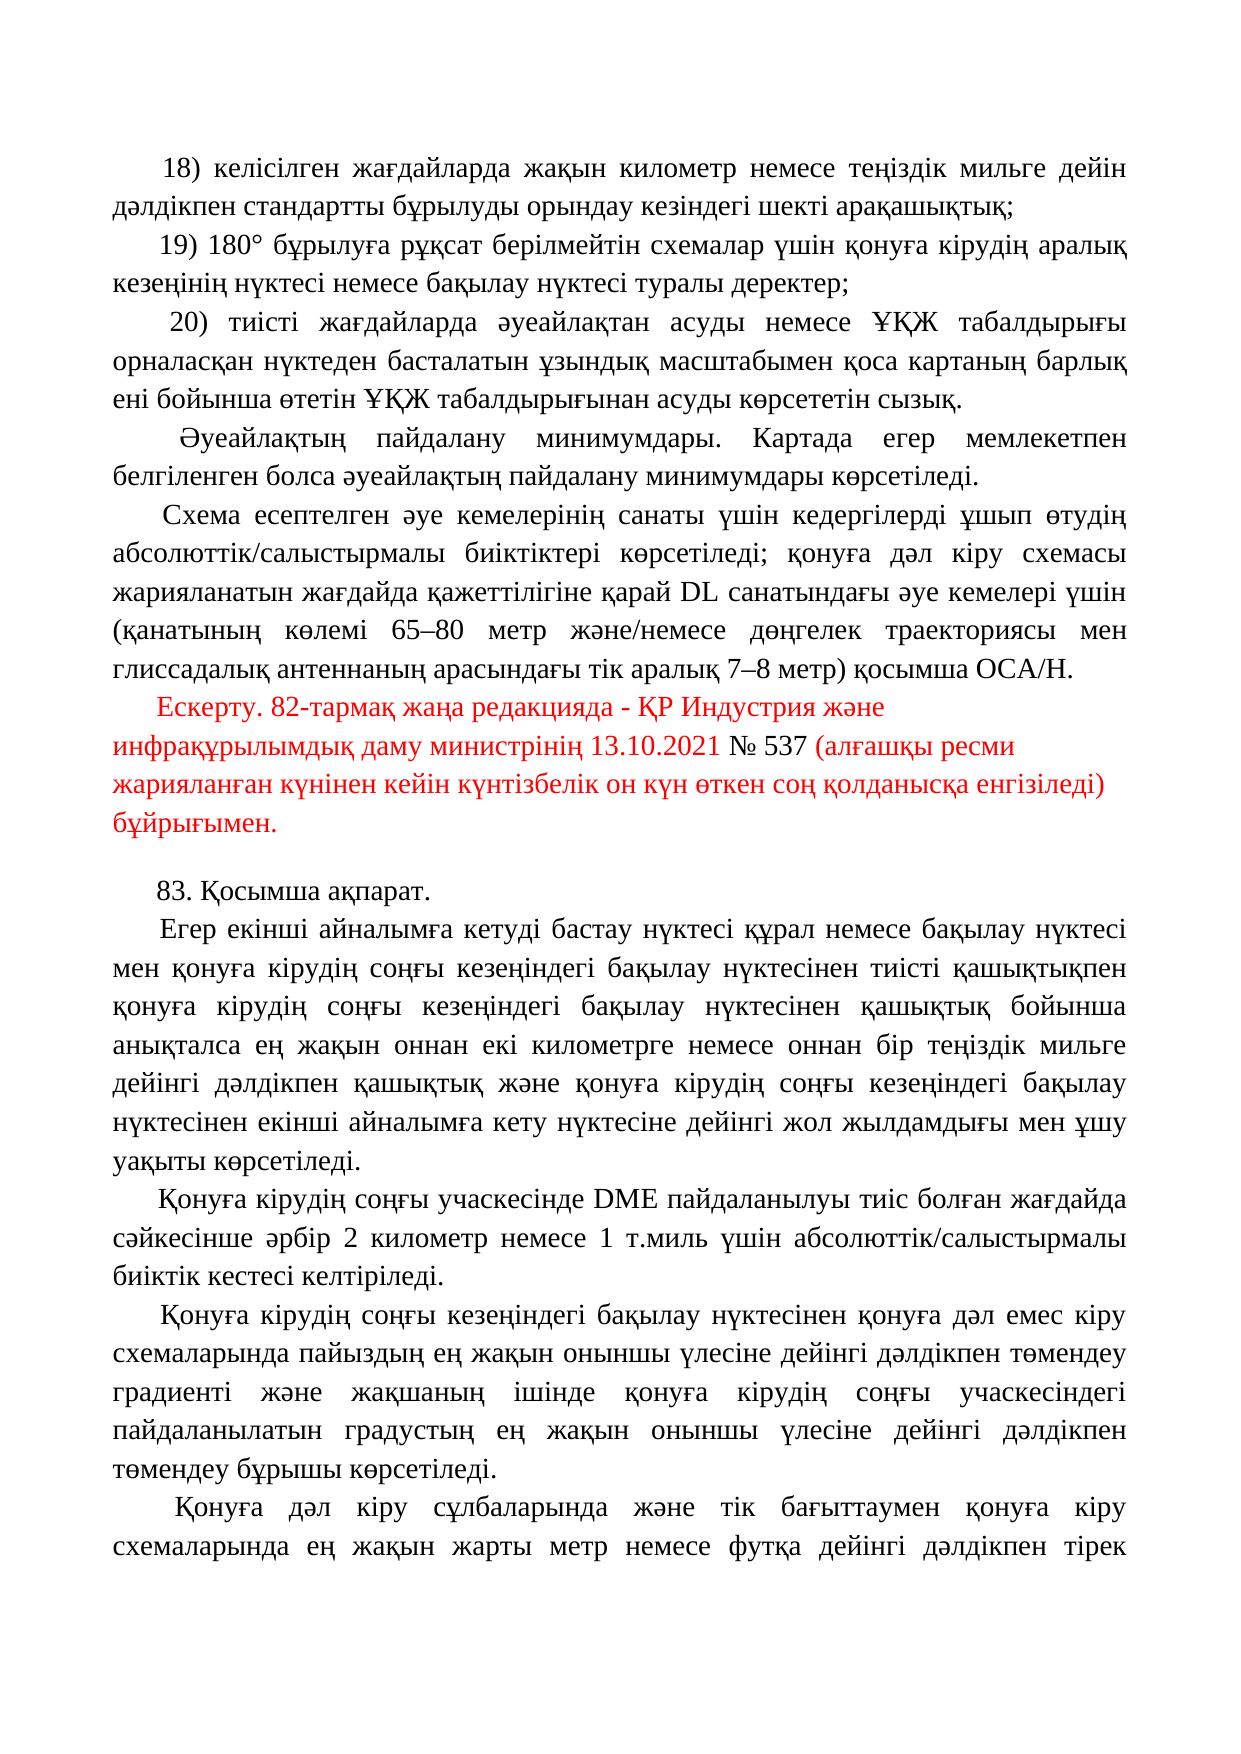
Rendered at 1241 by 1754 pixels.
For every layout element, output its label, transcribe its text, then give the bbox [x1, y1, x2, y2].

text Қонуға кірудің соңғы учаскесінде DМЕ пайдаланылуы тиіс болған жағдайда сәйкесінше әрбір 2 километр немесе 1 т.миль үшін абсолюттік/салыстырмалы биіктік кестесі келтіріледі. [112, 1181, 1128, 1292]
text Егер екінші айналымға кетуді бастау нүктесі құрал немесе бақылау нүктесі мен қонуға кірудің соңғы кезеңіндегі бақылау нүктесінен тиісті қашықтықпен қонуға кірудің соңғы кезеңіндегі бақылау нүктесінен қашықтық бойынша анықталса ең жақын оннан екі километрге немесе оннан бір теңіздік мильге дейінгі дәлдікпен қашықтық және қонуға кірудің соңғы кезеңіндегі бақылау нүктесінен екінші айналымға кету нүктесіне дейінгі жол жылдамдығы мен ұшу уақыты көрсетіледі. [112, 911, 1128, 1176]
text Ескерту. 82-тармақ жаңа редакцияда - ҚР Индустрия және инфрақұрылымдық даму министрінің 13.10.2021 № 537 (алғашқы ресми жарияланған күнінен кейін күнтізбелік он күн өткен соң қолданысқа енгізіледі) бұйрығымен. [112, 689, 1128, 869]
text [112, 1489, 1128, 1562]
text 19) 180° бұрылуға рұқсат берілмейтін схемалар үшін қонуға кірудің аралық кезеңінің нүктесі немесе бақылау нүктесі туралы деректер; [112, 227, 1128, 299]
text Схема есептелген әуе кемелерінің санаты үшін кедергілерді ұшып өтудің абсолюттік/салыстырмалы биіктіктері көрсетіледі; қонуға дәл кіру схемасы жарияланатын жағдайда қажеттілігіне қарай DL санатындағы әуе кемелері үшін (қанатының көлемі 65–80 метр және/немесе дөңгелек траекториясы мен глиссадалық антеннаның арасындағы тік аралық 7–8 метр) қосымша ОСА/Н. [112, 497, 1128, 684]
text 83. Қосымша ақпарат. [112, 873, 1128, 906]
text Қонуға кірудің соңғы кезеңіндегі бақылау нүктесінен қонуға дәл емес кіру схемаларында пайыздың ең жақын оныншы үлесіне дейінгі дәлдікпен төмендеу градиенті және жақшаның ішінде қонуға кірудің соңғы учаскесіндегі пайдаланылатын градустың ең жақын оныншы үлесіне дейінгі дәлдікпен төмендеу бұрышы көрсетіледі. [112, 1297, 1128, 1484]
text 18) келісілген жағдайларда жақын километр немесе теңіздік мильге дейін дәлдікпен стандартты бұрылуды орындау кезіндегі шекті арақашықтық; [112, 150, 1128, 222]
text 20) тиісті жағдайларда әуеайлақтан асуды немесе ҰҚЖ табалдырығы орналасқан нүктеден басталатын ұзындық масштабымен қоса картаның барлық ені бойынша өтетін ҰҚЖ табалдырығынан асуды көрсететін сызық. [112, 304, 1128, 415]
text Әуеайлақтың пайдалану минимумдары. Картада егер мемлекетпен белгіленген болса әуеайлақтың пайдалану минимумдары көрсетіледі. [112, 420, 1128, 492]
